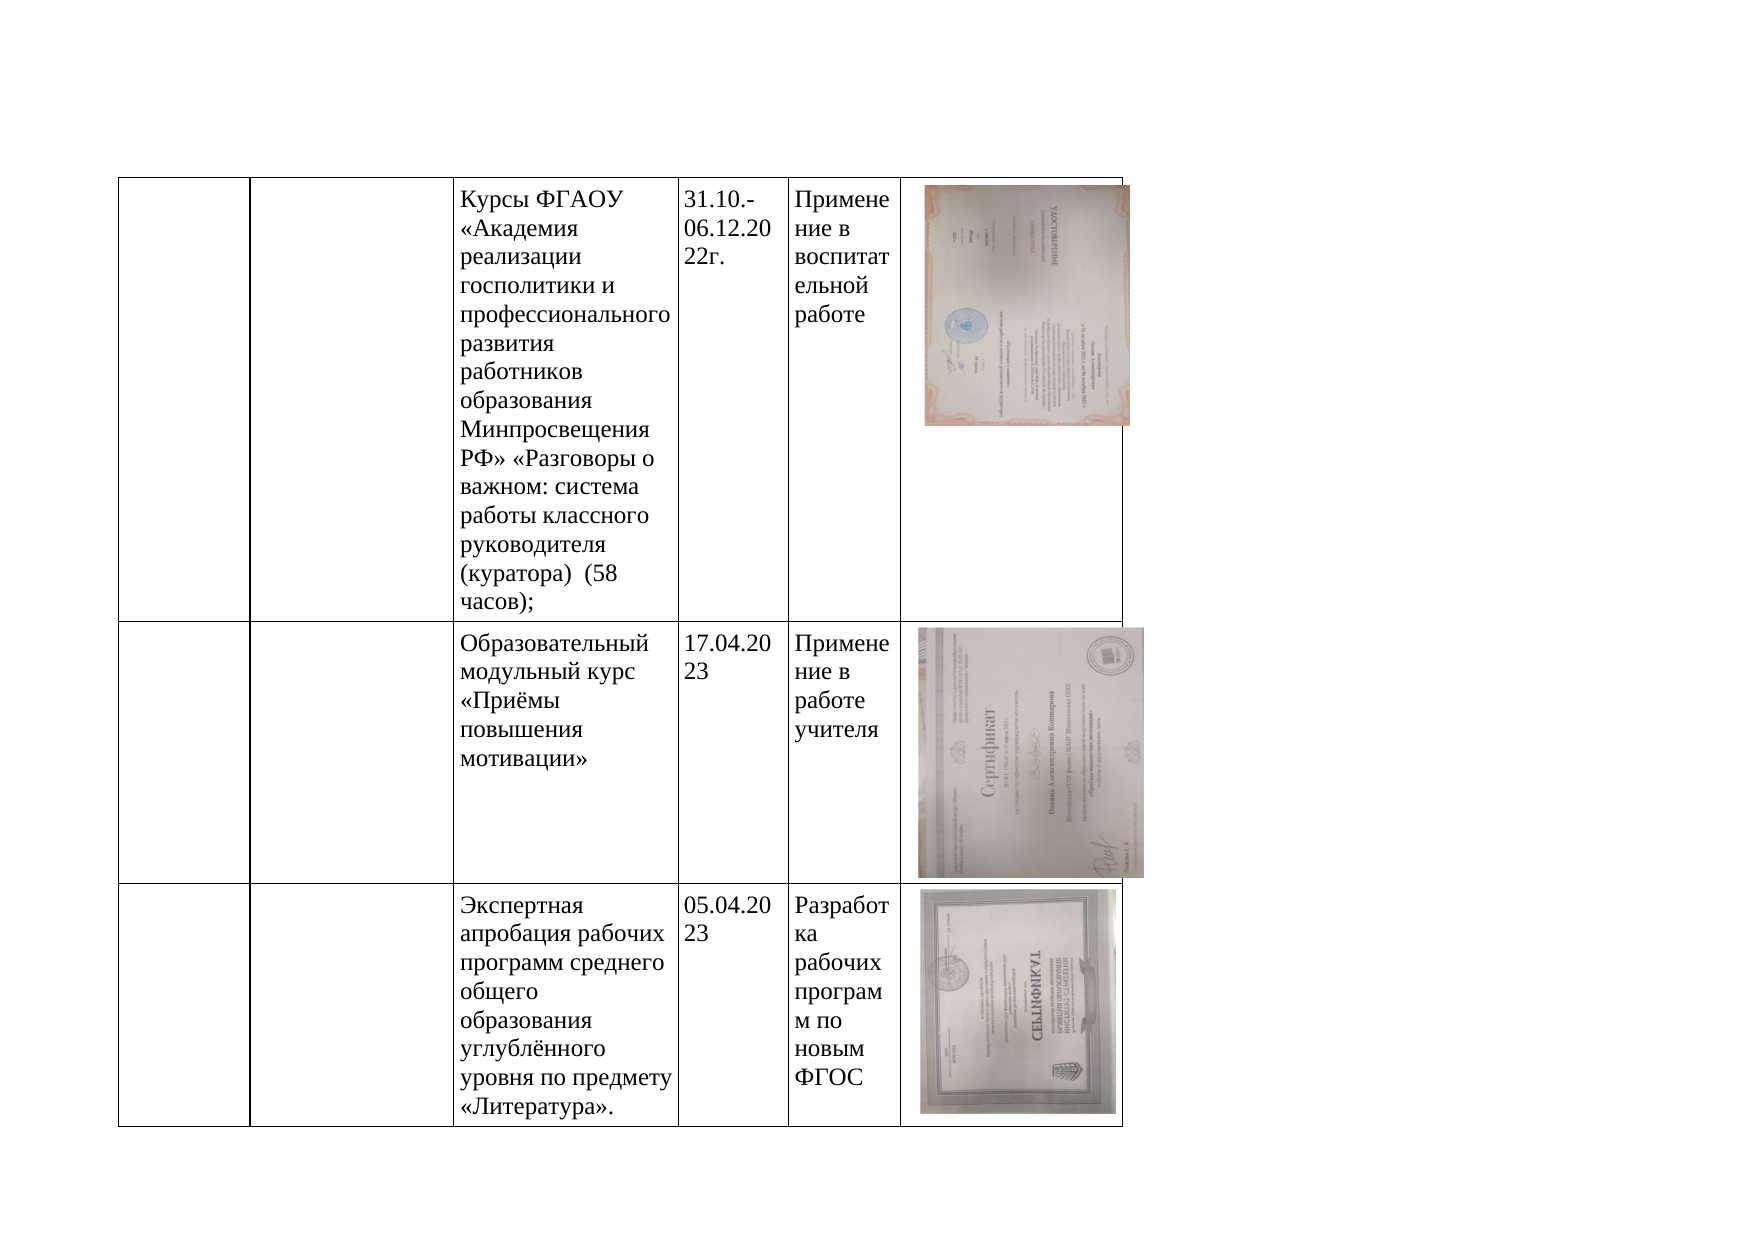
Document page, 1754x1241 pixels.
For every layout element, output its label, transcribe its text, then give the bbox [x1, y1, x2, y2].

table_cell Разработка рабочих программ по новым ФГОС [789, 884, 900, 1126]
table_cell Экспертная апробация рабочих программ среднего общего образования углублённого уровня по предмету «Литература». [454, 884, 678, 1126]
table_cell [251, 622, 453, 883]
table_cell [251, 884, 453, 1126]
table_cell 31.10.-06.12.2022г. [679, 178, 788, 621]
table_cell Применение в воспитательной работе [789, 178, 900, 621]
picture [921, 890, 1116, 1114]
table_cell [901, 622, 1122, 883]
picture [925, 185, 1130, 426]
table_cell 05.04.2023 [679, 884, 788, 1126]
table_cell [119, 622, 249, 883]
table_cell [901, 884, 1122, 1126]
table_cell 17.04.2023 [679, 622, 788, 883]
picture [919, 628, 1143, 878]
table_cell Применение в работе учителя [789, 622, 900, 883]
table_cell Образовательный модульный курс «Приёмы повышения мотивации» [454, 622, 678, 883]
table_cell Курсы ФГАОУ «Академия реализации госполитики и профессионального развития работников образования Минпросвещения РФ» «Разговоры о важном: система работы классного руководителя (куратора) (58 часов); [454, 178, 678, 621]
table_cell [251, 178, 453, 621]
table_cell [901, 178, 1122, 621]
table_cell [119, 884, 249, 1126]
table_cell [119, 178, 249, 621]
